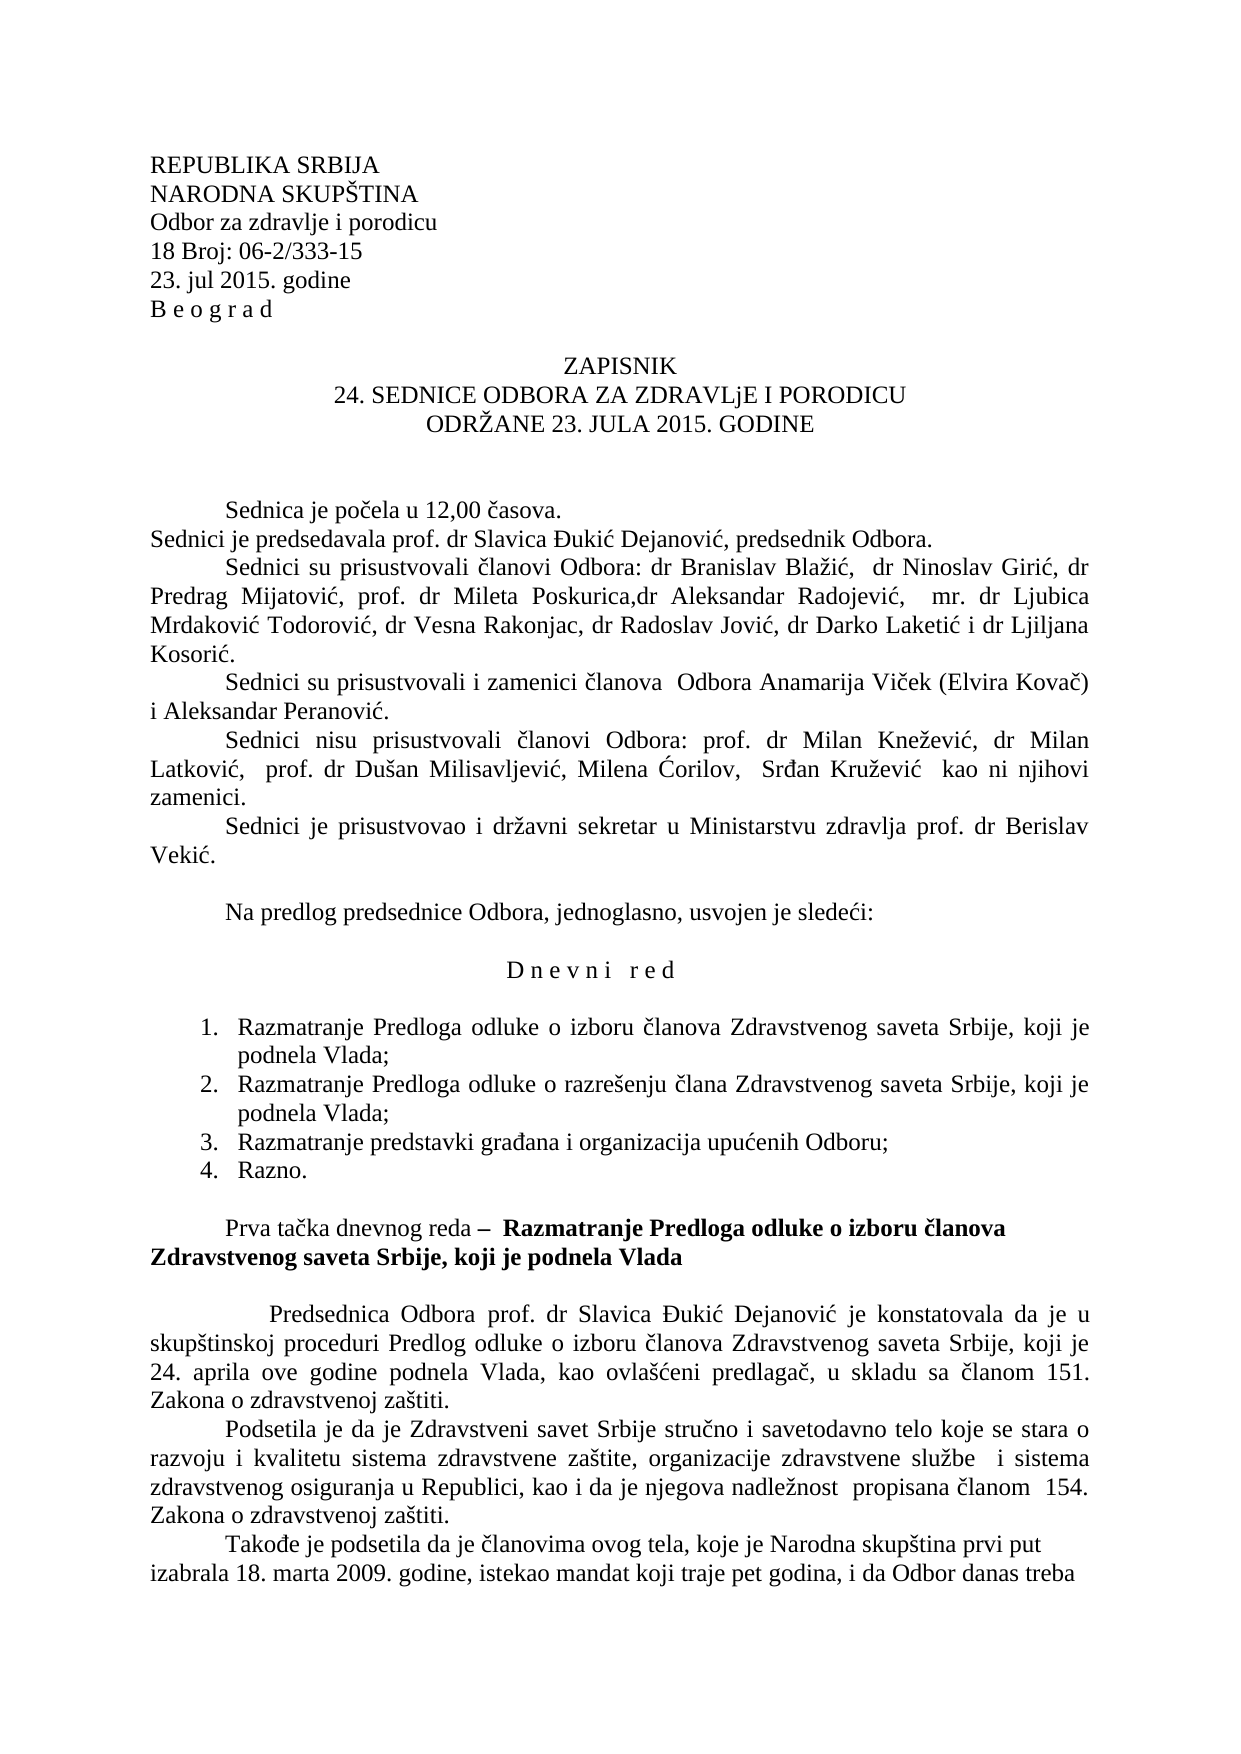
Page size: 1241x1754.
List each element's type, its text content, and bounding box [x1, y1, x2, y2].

text Podsetila je da je Zdravstveni savet Srbije stručno i savetodavno telo koje se stara o razvoju i kvalitetu sistema zdravstvene zaštite, organizacije zdravstvene službe i sistema zdravstvenog osiguranja u Republici, kao i da je njegova nadležnost propisana članom 154. Zakona o zdravstvenoj zaštiti. [150, 1414, 1090, 1529]
text Sednici nisu prisustvovali članovi Odbora: prof. dr Milan Knežević, dr Milan Latković, prof. dr Dušan Milisavljević, Milena Ćorilov, Srđan Kružević kao ni njihovi zamenici. [150, 725, 1090, 811]
list Razmatranje Predloga odluke o izboru članova Zdravstvenog saveta Srbije, koji je podnela Vlada; [200, 1012, 1090, 1069]
text Sednici su prisustvovali i zamenici članova Odbora Anamarija Viček (Elvira Kovač) i Aleksandar Peranović. [150, 667, 1090, 725]
text 24. SEDNICE ODBORA ZA ZDRAVLjE I PORODICU [150, 380, 1090, 409]
text Sednici je predsedavala prof. dr Slavica Đukić Dejanović, predsednik Odbora. [150, 524, 1090, 552]
text NARODNA SKUPŠTINA [150, 179, 1090, 207]
text Prva tačka dnevnog reda – Razmatranje Predloga odluke o izboru članova Zdravstvenog saveta Srbije, koji je podnela Vlada [150, 1213, 1124, 1271]
text ZAPISNIK [150, 351, 1090, 380]
text D n e v n i r e d [150, 955, 1090, 984]
text 18 Broj: 06-2/333-15 [150, 236, 1090, 265]
list Razmatranje Predloga odluke o razrešenju člana Zdravstvenog saveta Srbije, koji je podnela Vlada; [200, 1069, 1090, 1127]
list Razno. [200, 1156, 1090, 1184]
text ODRŽANE 23. JULA 2015. GODINE [150, 409, 1090, 437]
text REPUBLIKA SRBIJA [150, 150, 1090, 179]
text Predsednica Odbora prof. dr Slavica Đukić Dejanović je konstatovala da je u skupštinskoj proceduri Predlog odluke o izboru članova Zdravstvenog saveta Srbije, koji je 24. aprila ove godine podnela Vlada, kao ovlašćeni predlagač, u skladu sa članom 151. Zakona o zdravstvenoj zaštiti. [150, 1299, 1090, 1414]
list Razmatranje predstavki građana i organizacija upućenih Odboru; [200, 1127, 1090, 1156]
text 23. jul 2015. godine [150, 265, 1090, 294]
text Na predlog predsednice Odbora, jednoglasno, usvojen je sledeći: [150, 897, 1090, 926]
text Sednici je prisustvovao i državni sekretar u Ministarstvu zdravlja prof. dr Berislav Vekić. [150, 811, 1090, 869]
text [150, 1529, 1090, 1587]
text B e o g r a d [150, 294, 1090, 322]
text Sednica je počela u 12,00 časova. [150, 495, 1090, 524]
text Odbor za zdravlje i porodicu [150, 207, 1090, 236]
text Sednici su prisustvovali članovi Odbora: dr Branislav Blažić, dr Ninoslav Girić, dr Predrag Mijatović, prof. dr Mileta Poskurica,dr Aleksandar Radojević, mr. dr Ljubica Mrdaković Todorović, dr Vesna Rakonjac, dr Radoslav Jović, dr Darko Laketić i dr Ljiljana Kosorić. [150, 552, 1090, 667]
